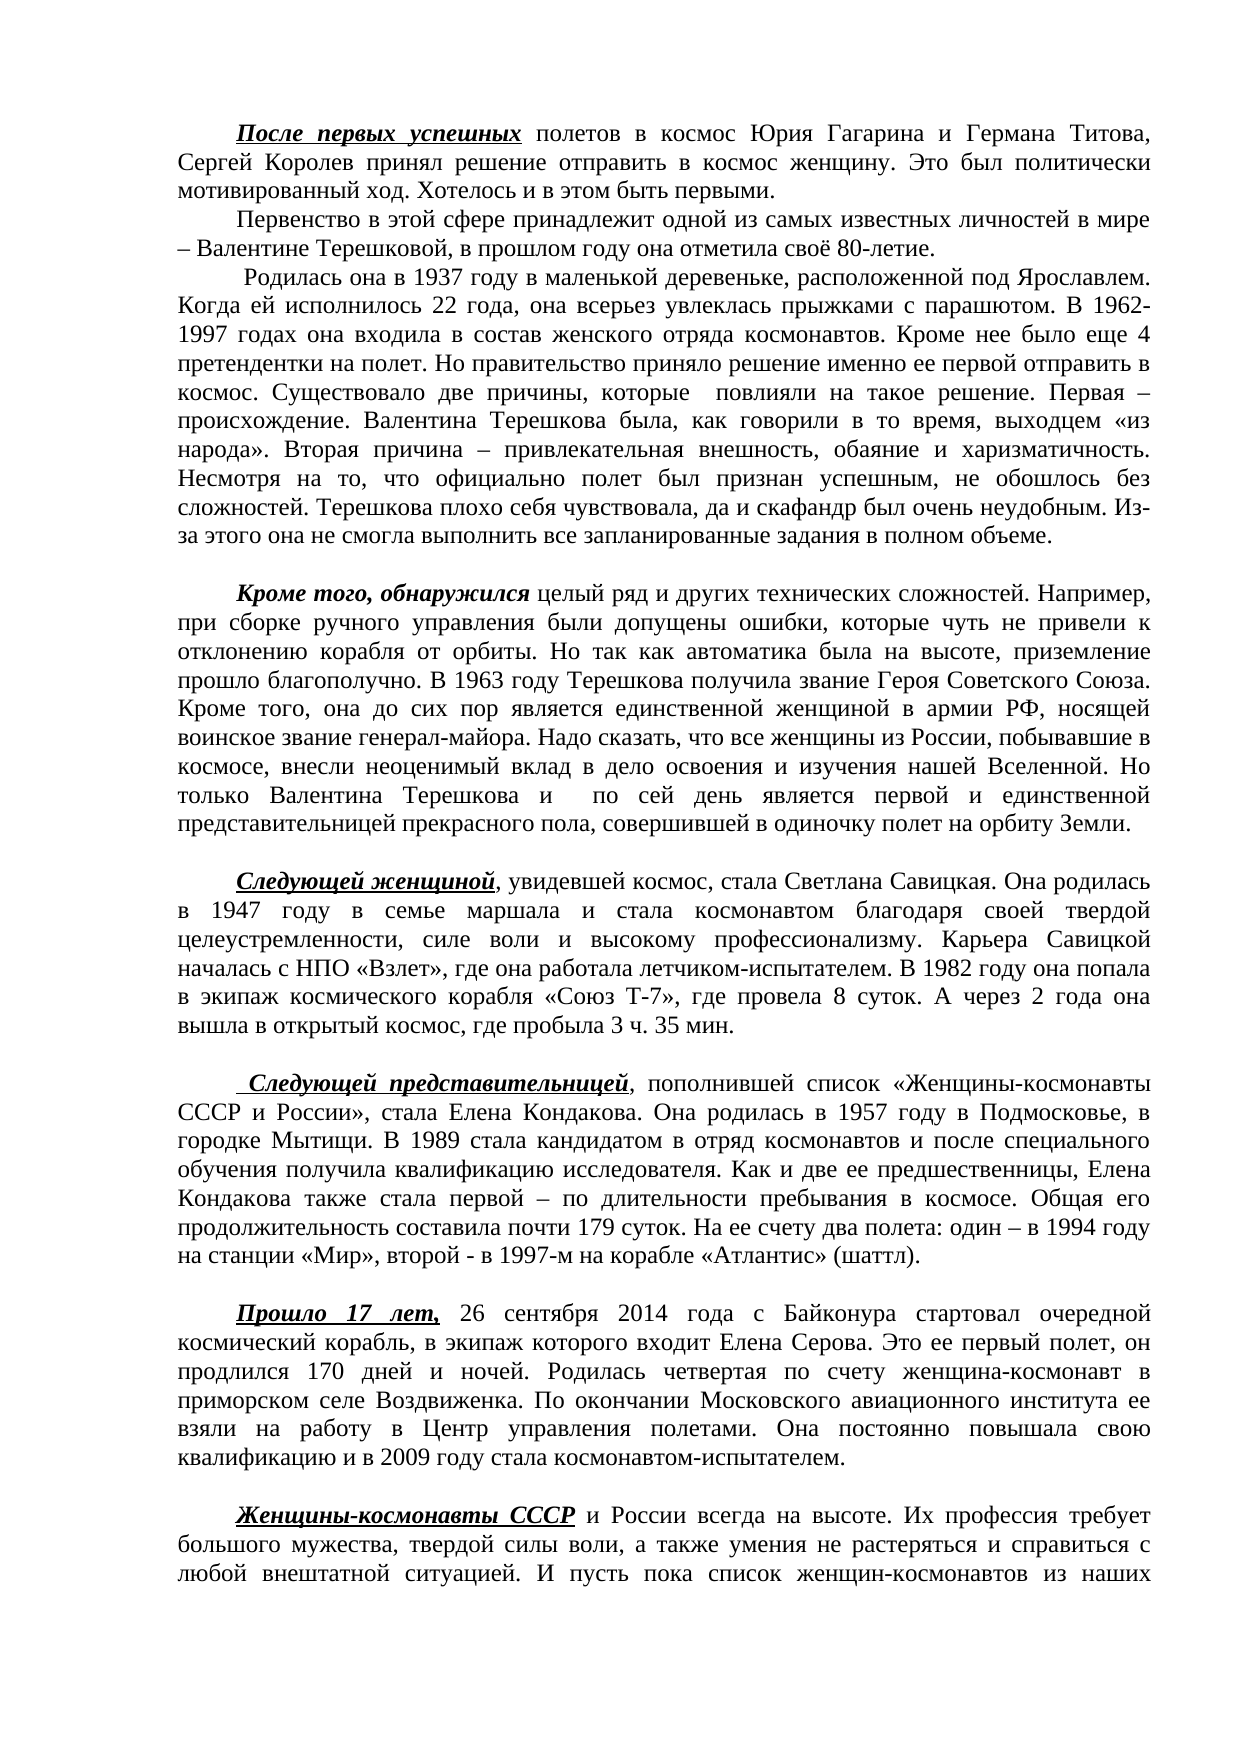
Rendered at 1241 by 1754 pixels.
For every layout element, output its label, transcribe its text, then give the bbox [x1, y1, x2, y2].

text Следующей представительницей, пополнившей список «Женщины-космонавты СССР и России», стала Елена Кондакова. Она родилась в 1957 году в Подмосковье, в городке Мытищи. В 1989 стала кандидатом в отряд космонавтов и после специального обучения получила квалификацию исследователя. Как и две ее предшественницы, Елена Кондакова также стала первой – по длительности пребывания в космосе. Общая его продолжительность составила почти 179 суток. На ее счету два полета: один – в 1994 году на станции «Мир», второй - в 1997-м на корабле «Атлантис» (шаттл). [177, 1068, 1152, 1269]
text После первых успешных полетов в космос Юрия Гагарина и Германа Титова, Сергей Королев принял решение отправить в космос женщину. Это был политически мотивированный ход. Хотелось и в этом быть первыми. [177, 118, 1152, 204]
text Следующей женщиной, увидевшей космос, стала Светлана Савицкая. Она родилась в 1947 году в семье маршала и стала космонавтом благодаря своей твердой целеустремленности, силе воли и высокому профессионализму. Карьера Савицкой началась с НПО «Взлет», где она работала летчиком-испытателем. В 1982 году она попала в экипаж космического корабля «Союз Т-7», где провела 8 суток. А через 2 года она вышла в открытый космос, где пробыла 3 ч. 35 мин. [177, 866, 1152, 1039]
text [177, 1500, 1152, 1586]
text Родилась она в 1937 году в маленькой деревеньке, расположенной под Ярославлем. Когда ей исполнилось 22 года, она всерьез увлеклась прыжками с парашютом. В 1962-1997 годах она входила в состав женского отряда космонавтов. Кроме нее было еще 4 претендентки на полет. Но правительство приняло решение именно ее первой отправить в космос. Существовало две причины, которые повлияли на такое решение. Первая – происхождение. Валентина Терешкова была, как говорили в то время, выходцем «из народа». Вторая причина – привлекательная внешность, обаяние и харизматичность. Несмотря на то, что официально полет был признан успешным, не обошлось без сложностей. Терешкова плохо себя чувствовала, да и скафандр был очень неудобным. Из-за этого она не смогла выполнить все запланированные задания в полном объеме. [177, 262, 1152, 549]
text Первенство в этой сфере принадлежит одной из самых известных личностей в мире – Валентине Терешковой, в прошлом году она отметила своё 80-летие. [177, 204, 1152, 262]
text Прошло 17 лет, 26 сентября 2014 года с Байконура стартовал очередной космический корабль, в экипаж которого входит Елена Серова. Это ее первый полет, он продлился 170 дней и ночей. Родилась четвертая по счету женщина-космонавт в приморском селе Воздвиженка. По окончании Московского авиационного института ее взяли на работу в Центр управления полетами. Она постоянно повышала свою квалификацию и в 2009 году стала космонавтом-испытателем. [177, 1298, 1152, 1471]
text Кроме того, обнаружился целый ряд и других технических сложностей. Например, при сборке ручного управления были допущены ошибки, которые чуть не привели к отклонению корабля от орбиты. Но так как автоматика была на высоте, приземление прошло благополучно. В 1963 году Терешкова получила звание Героя Советского Союза. Кроме того, она до сих пор является единственной женщиной в армии РФ, носящей воинское звание генерал-майора. Надо сказать, что все женщины из России, побывавшие в космосе, внесли неоценимый вклад в дело освоения и изучения нашей Вселенной. Но только Валентина Терешкова и по сей день является первой и единственной представительницей прекрасного пола, совершившей в одиночку полет на орбиту Земли. [177, 578, 1152, 837]
